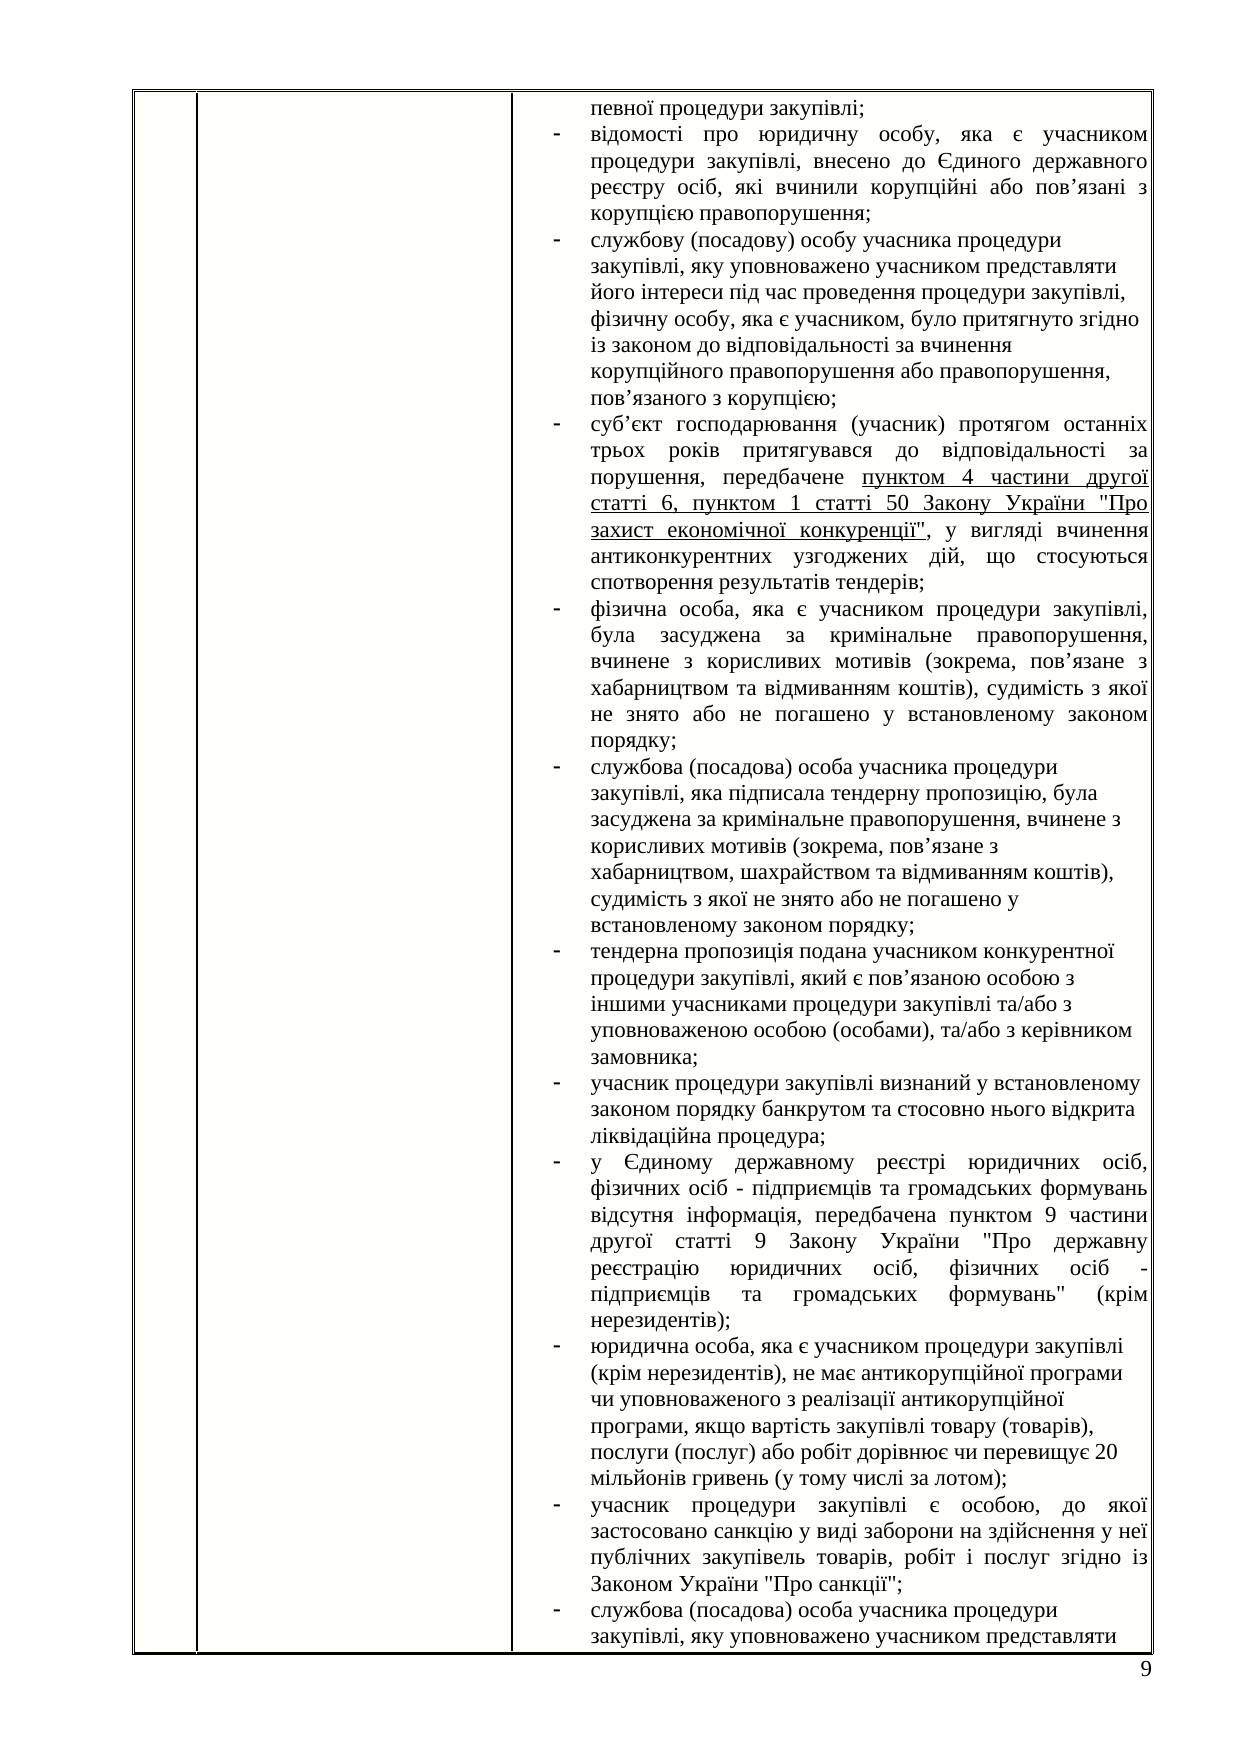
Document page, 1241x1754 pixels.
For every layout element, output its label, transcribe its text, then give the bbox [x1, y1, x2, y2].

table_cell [512, 92, 1151, 1652]
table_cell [197, 92, 512, 1652]
table_cell 5 [135, 92, 197, 1652]
